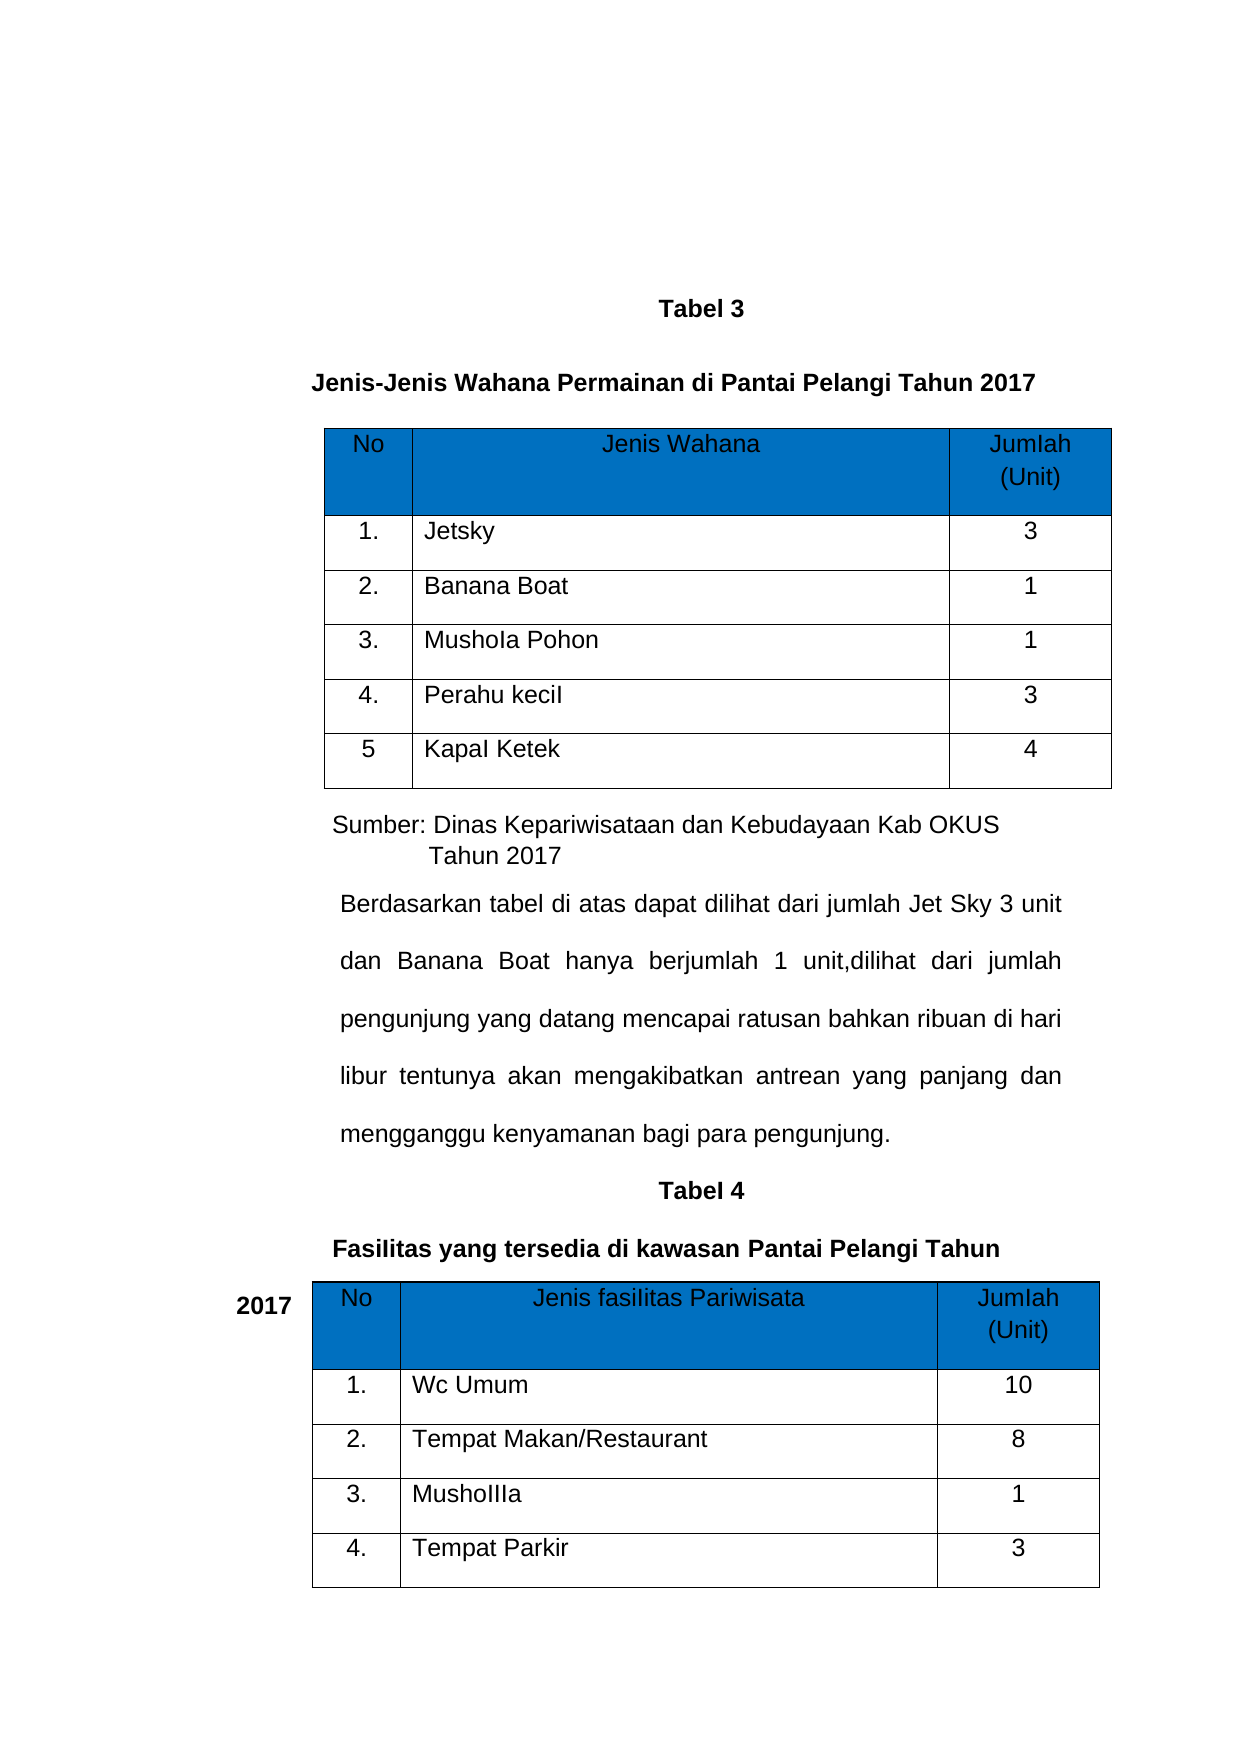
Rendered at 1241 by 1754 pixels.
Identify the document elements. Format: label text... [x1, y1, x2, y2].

text Berdasarkan tabel di atas dapat dilihat dari jumlah Jet Sky 3 unit dan Banana Boat hanya berjumlah 1 unit,dilihat dari jumlah pengunjung yang datang mencapai ratusan bahkan ribuan di hari libur tentunya akan mengakibatkan antrean yang panjang dan mengganggu kenyamanan bagi para pengunjung. [340, 889, 1063, 1147]
table_cell 1. [313, 1370, 400, 1423]
table_cell 3 [938, 1534, 1099, 1587]
table_header No [325, 429, 412, 515]
table_cell 5 [325, 734, 412, 788]
table_cell 1. [325, 516, 412, 570]
table_header JumIah (Unit) [950, 429, 1111, 515]
text FasiIitas yang tersedia di kawasan Pantai Pelangi Tahun 2017 [236, 1234, 1063, 1320]
table_cell 1 [938, 1479, 1099, 1532]
table_cell 1 [950, 625, 1111, 679]
table_cell KapaI Ketek [413, 734, 949, 788]
table_header Jenis Wahana [413, 429, 949, 515]
table_cell Jetsky [413, 516, 949, 570]
table_cell Banana Boat [413, 571, 949, 624]
table_cell MushoIa Pohon [413, 625, 949, 679]
table_cell 3. [313, 1479, 400, 1532]
table_cell Wc Umum [401, 1370, 937, 1423]
table_cell 4. [325, 680, 412, 733]
table_cell MushoIIIa [401, 1479, 937, 1532]
table_header Jenis fasiIitas Pariwisata [401, 1283, 937, 1369]
table_cell 8 [938, 1425, 1099, 1478]
text Sumber: Dinas Kepariwisataan dan Kebudayaan Kab OKUS Tahun 2017 [325, 789, 1063, 870]
table_cell 3. [325, 625, 412, 679]
table_header No [313, 1283, 400, 1369]
table_cell 3 [950, 516, 1111, 570]
text Tabel 3 [340, 294, 1063, 322]
table_cell 4 [950, 734, 1111, 788]
table_cell 4. [313, 1534, 400, 1587]
table_header JumIah (Unit) [938, 1283, 1099, 1369]
table_cell Tempat Makan/Restaurant [401, 1425, 937, 1478]
table_cell Tempat Parkir [401, 1534, 937, 1587]
table_cell 2. [325, 571, 412, 624]
table_cell 1 [950, 571, 1111, 624]
text TabeI 4 [340, 1176, 1063, 1205]
table_cell 3 [950, 680, 1111, 733]
table_cell 10 [938, 1370, 1099, 1423]
text Jenis-Jenis Wahana Permainan di Pantai Pelangi Tahun 2017 [236, 368, 1063, 397]
table_cell 2. [313, 1425, 400, 1478]
table_cell Perahu keciI [413, 680, 949, 733]
